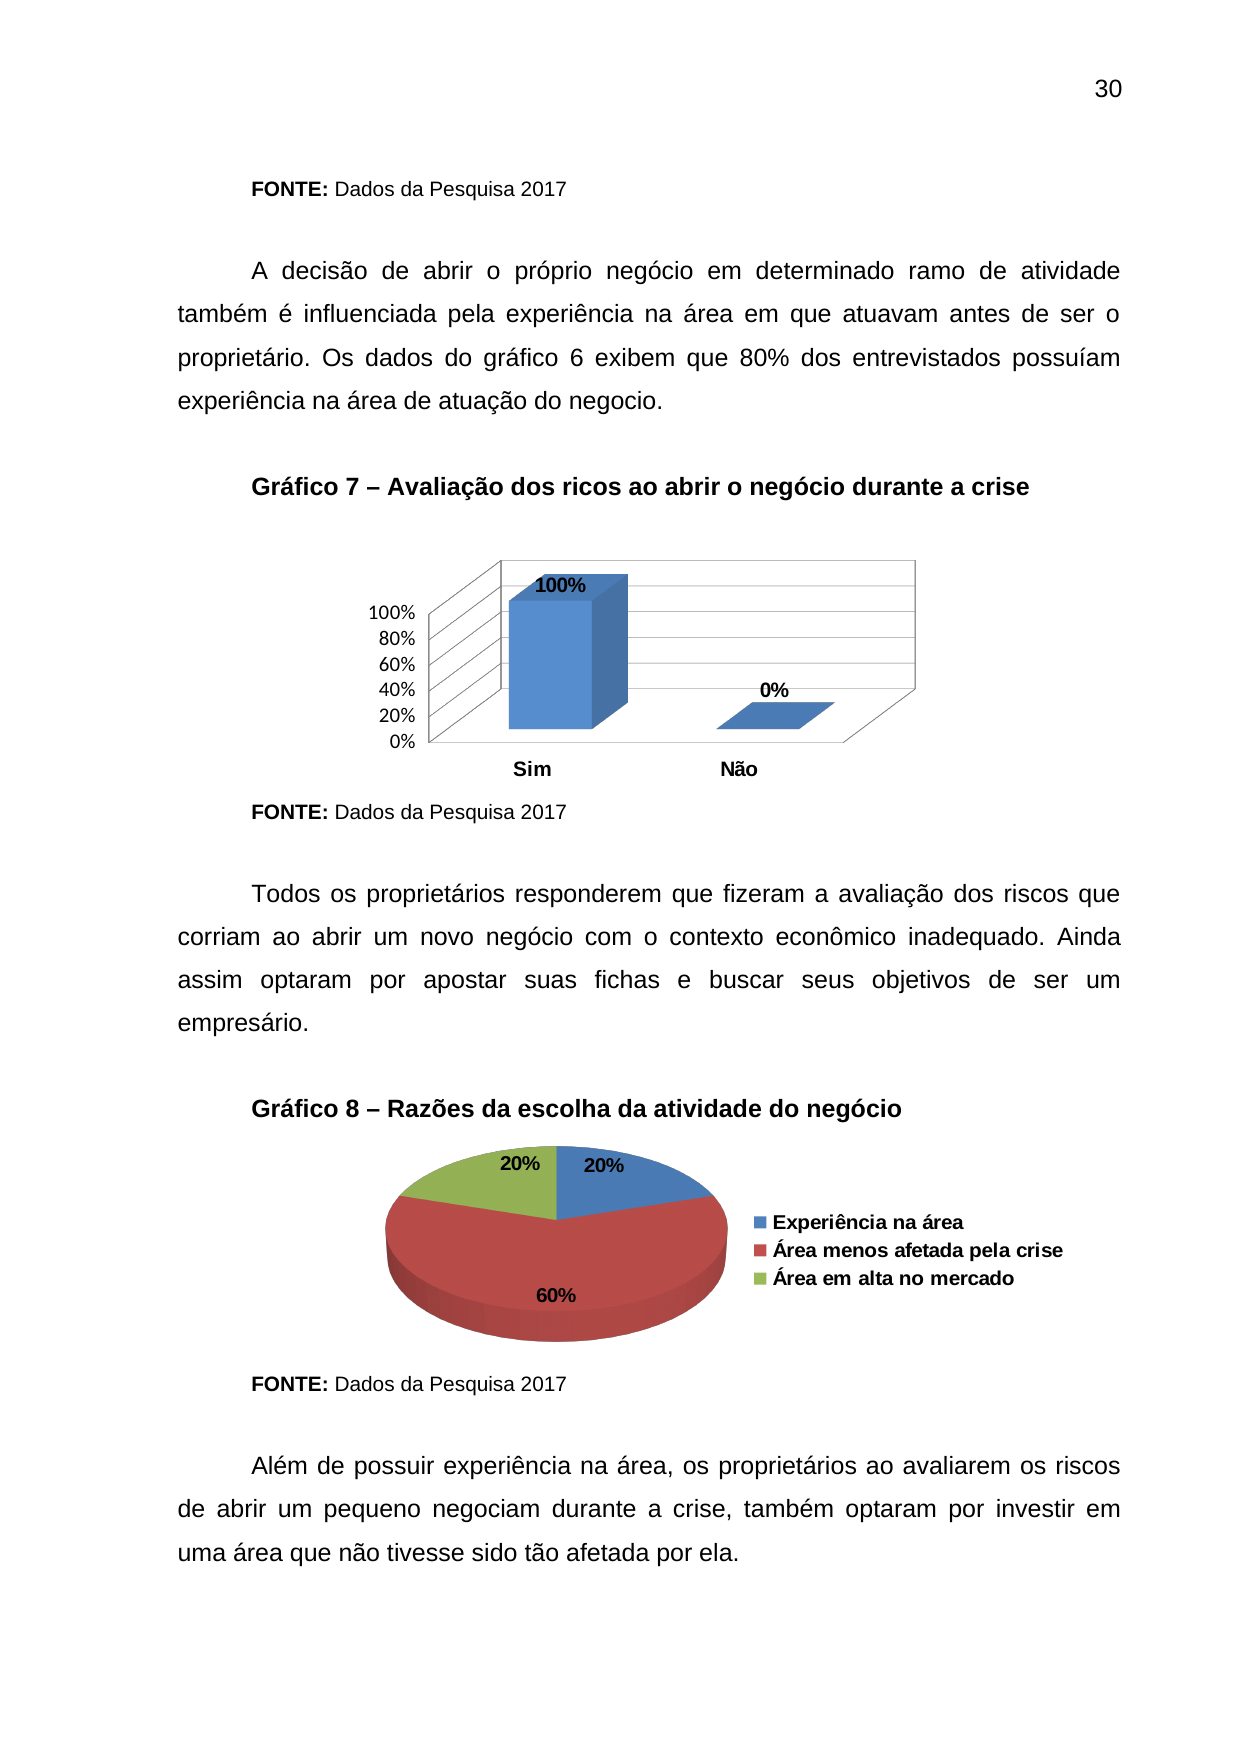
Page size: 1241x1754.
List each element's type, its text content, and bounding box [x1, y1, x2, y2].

text FONTE: Dados da Pesquisa 2017 [177, 1372, 1122, 1396]
text FONTE: Dados da Pesquisa 2017 [177, 177, 1122, 201]
text A decisão de abrir o próprio negócio em determinado ramo de atividade também é influenciada pela experiência na área em que atuavam antes de ser o proprietário. Os dados do gráfico 6 exibem que 80% dos entrevistados possuíam experiência na área de atuação do negocio. [177, 256, 1122, 414]
text Gráfico 8 – Razões da escolha da atividade do negócio [177, 1094, 1122, 1123]
text Todos os proprietários responderem que fizeram a avaliação dos riscos que corriam ao abrir um novo negócio com o contexto econômico inadequado. Ainda assim optaram por apostar suas fichas e buscar seus objetivos de ser um empresário. [177, 879, 1122, 1037]
text Além de possuir experiência na área, os proprietários ao avaliarem os riscos de abrir um pequeno negociam durante a crise, também optaram por investir em uma área que não tivesse sido tão afetada por ela. [177, 1451, 1122, 1566]
text FONTE: Dados da Pesquisa 2017 [177, 800, 1122, 824]
text Gráfico 7 – Avaliação dos ricos ao abrir o negócio durante a crise [177, 472, 1122, 501]
